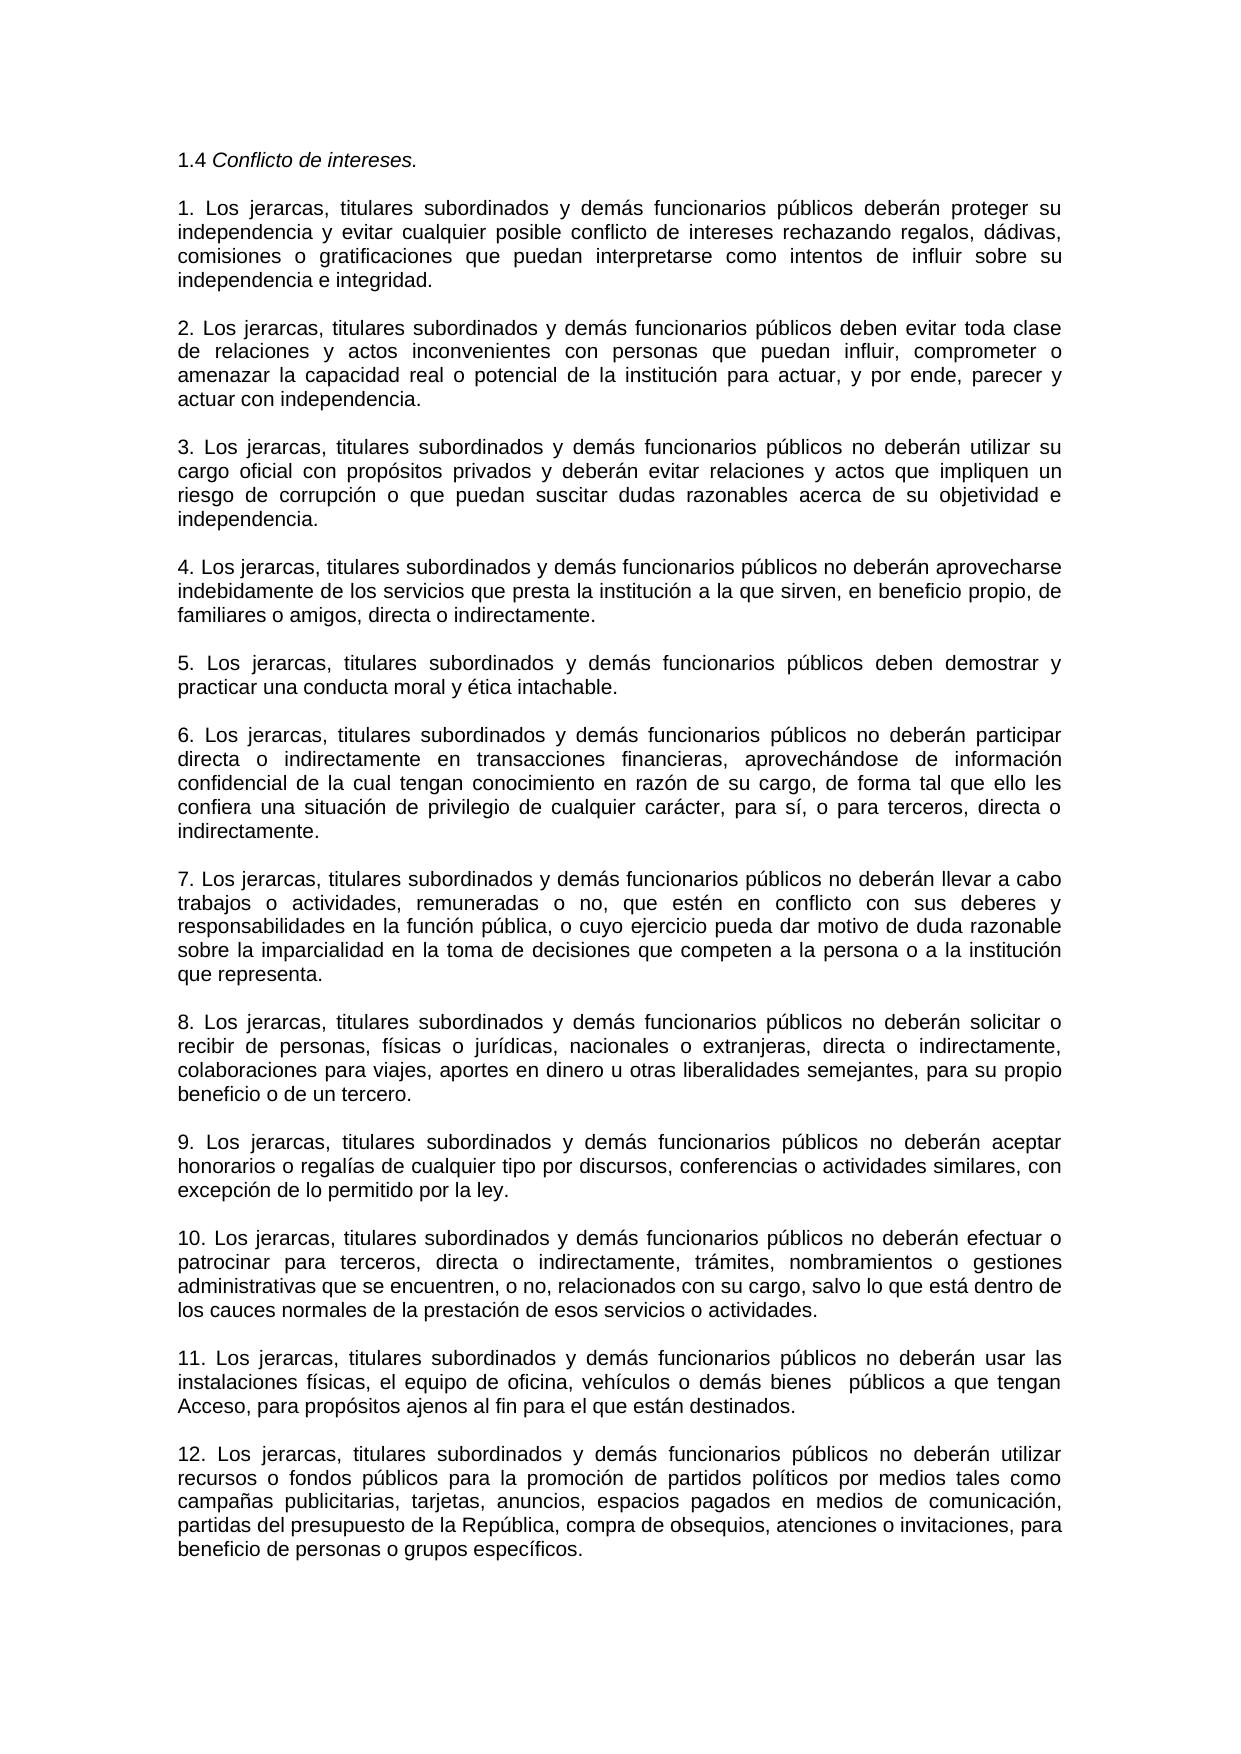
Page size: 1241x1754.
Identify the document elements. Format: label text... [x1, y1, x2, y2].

text 2. Los jerarcas, titulares subordinados y demás funcionarios públicos deben evitar toda clase de relaciones y actos inconvenientes con personas que puedan influir, comprometer o amenazar la capacidad real o potencial de la institución para actuar, y por ende, parecer y actuar con independencia. [177, 315, 1063, 411]
text 6. Los jerarcas, titulares subordinados y demás funcionarios públicos no deberán participar directa o indirectamente en transacciones financieras, aprovechándose de información confidencial de la cual tengan conocimiento en razón de su cargo, de forma tal que ello les confiera una situación de privilegio de cualquier carácter, para sí, o para terceros, directa o indirectamente. [177, 723, 1063, 842]
text 5. Los jerarcas, titulares subordinados y demás funcionarios públicos deben demostrar y practicar una conducta moral y ética intachable. [177, 651, 1063, 699]
text 12. Los jerarcas, titulares subordinados y demás funcionarios públicos no deberán utilizar recursos o fondos públicos para la promoción de partidos políticos por medios tales como campañas publicitarias, tarjetas, anuncios, espacios pagados en medios de comunicación, partidas del presupuesto de la República, compra de obsequios, atenciones o invitaciones, para beneficio de personas o grupos específicos. [177, 1441, 1063, 1561]
text 11. Los jerarcas, titulares subordinados y demás funcionarios públicos no deberán usar las instalaciones físicas, el equipo de oficina, vehículos o demás bienes públicos a que tengan Acceso, para propósitos ajenos al fin para el que están destinados. [177, 1346, 1063, 1417]
text 3. Los jerarcas, titulares subordinados y demás funcionarios públicos no deberán utilizar su cargo oficial con propósitos privados y deberán evitar relaciones y actos que impliquen un riesgo de corrupción o que puedan suscitar dudas razonables acerca de su objetividad e independencia. [177, 435, 1063, 531]
text 4. Los jerarcas, titulares subordinados y demás funcionarios públicos no deberán aprovecharse indebidamente de los servicios que presta la institución a la que sirven, en beneficio propio, de familiares o amigos, directa o indirectamente. [177, 555, 1063, 627]
text 10. Los jerarcas, titulares subordinados y demás funcionarios públicos no deberán efectuar o patrocinar para terceros, directa o indirectamente, trámites, nombramientos o gestiones administrativas que se encuentren, o no, relacionados con su cargo, salvo lo que está dentro de los cauces normales de la prestación de esos servicios o actividades. [177, 1226, 1063, 1322]
text 8. Los jerarcas, titulares subordinados y demás funcionarios públicos no deberán solicitar o recibir de personas, físicas o jurídicas, nacionales o extranjeras, directa o indirectamente, colaboraciones para viajes, aportes en dinero u otras liberalidades semejantes, para su propio beneficio o de un tercero. [177, 1010, 1063, 1106]
text 9. Los jerarcas, titulares subordinados y demás funcionarios públicos no deberán aceptar honorarios o regalías de cualquier tipo por discursos, conferencias o actividades similares, con excepción de lo permitido por la ley. [177, 1130, 1063, 1202]
text 1.4 Conflicto de intereses. [177, 148, 1063, 172]
text 7. Los jerarcas, titulares subordinados y demás funcionarios públicos no deberán llevar a cabo trabajos o actividades, remuneradas o no, que estén en conflicto con sus deberes y responsabilidades en la función pública, o cuyo ejercicio pueda dar motivo de duda razonable sobre la imparcialidad en la toma de decisiones que competen a la persona o a la institución que representa. [177, 866, 1063, 986]
text 1. Los jerarcas, titulares subordinados y demás funcionarios públicos deberán proteger su independencia y evitar cualquier posible conflicto de intereses rechazando regalos, dádivas, comisiones o gratificaciones que puedan interpretarse como intentos de influir sobre su independencia e integridad. [177, 196, 1063, 291]
